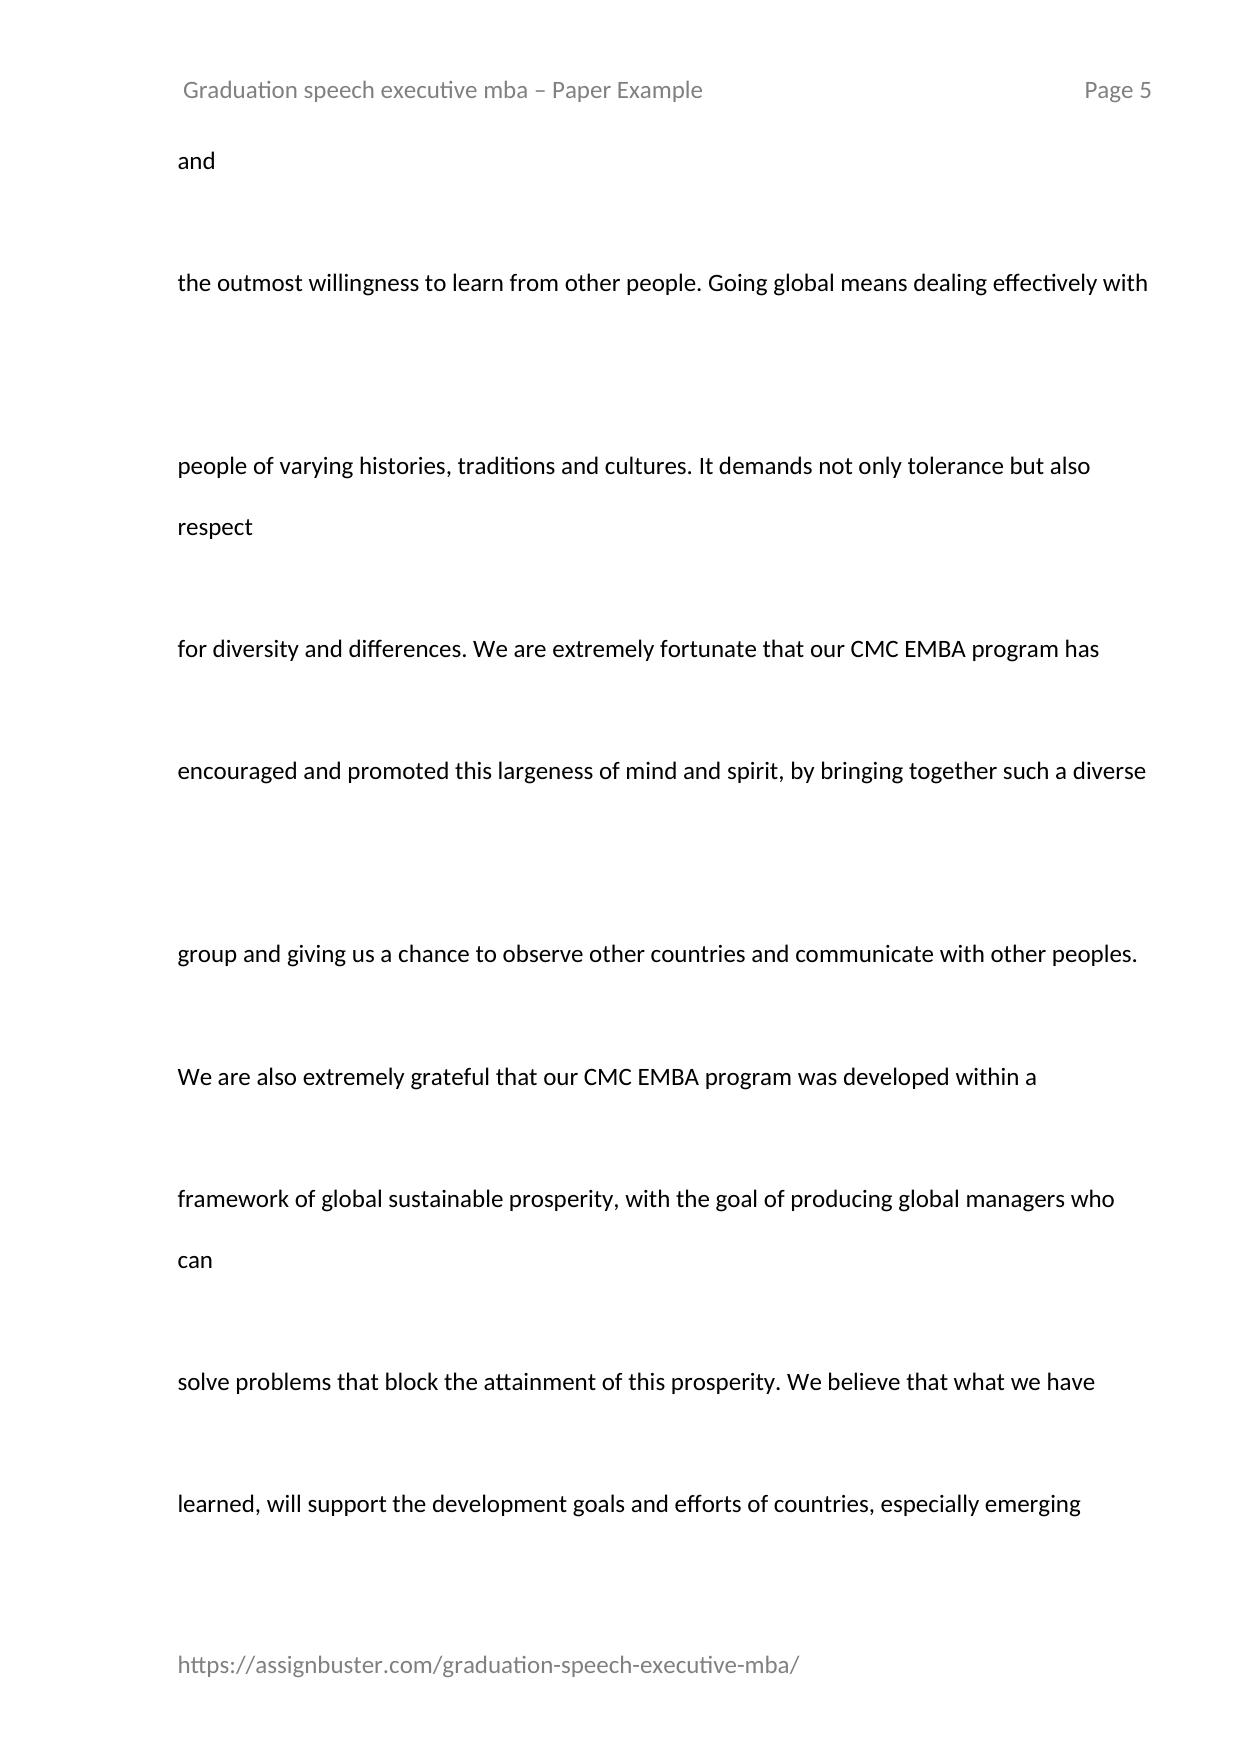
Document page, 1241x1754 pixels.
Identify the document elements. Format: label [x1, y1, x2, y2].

text [177, 145, 1152, 1579]
